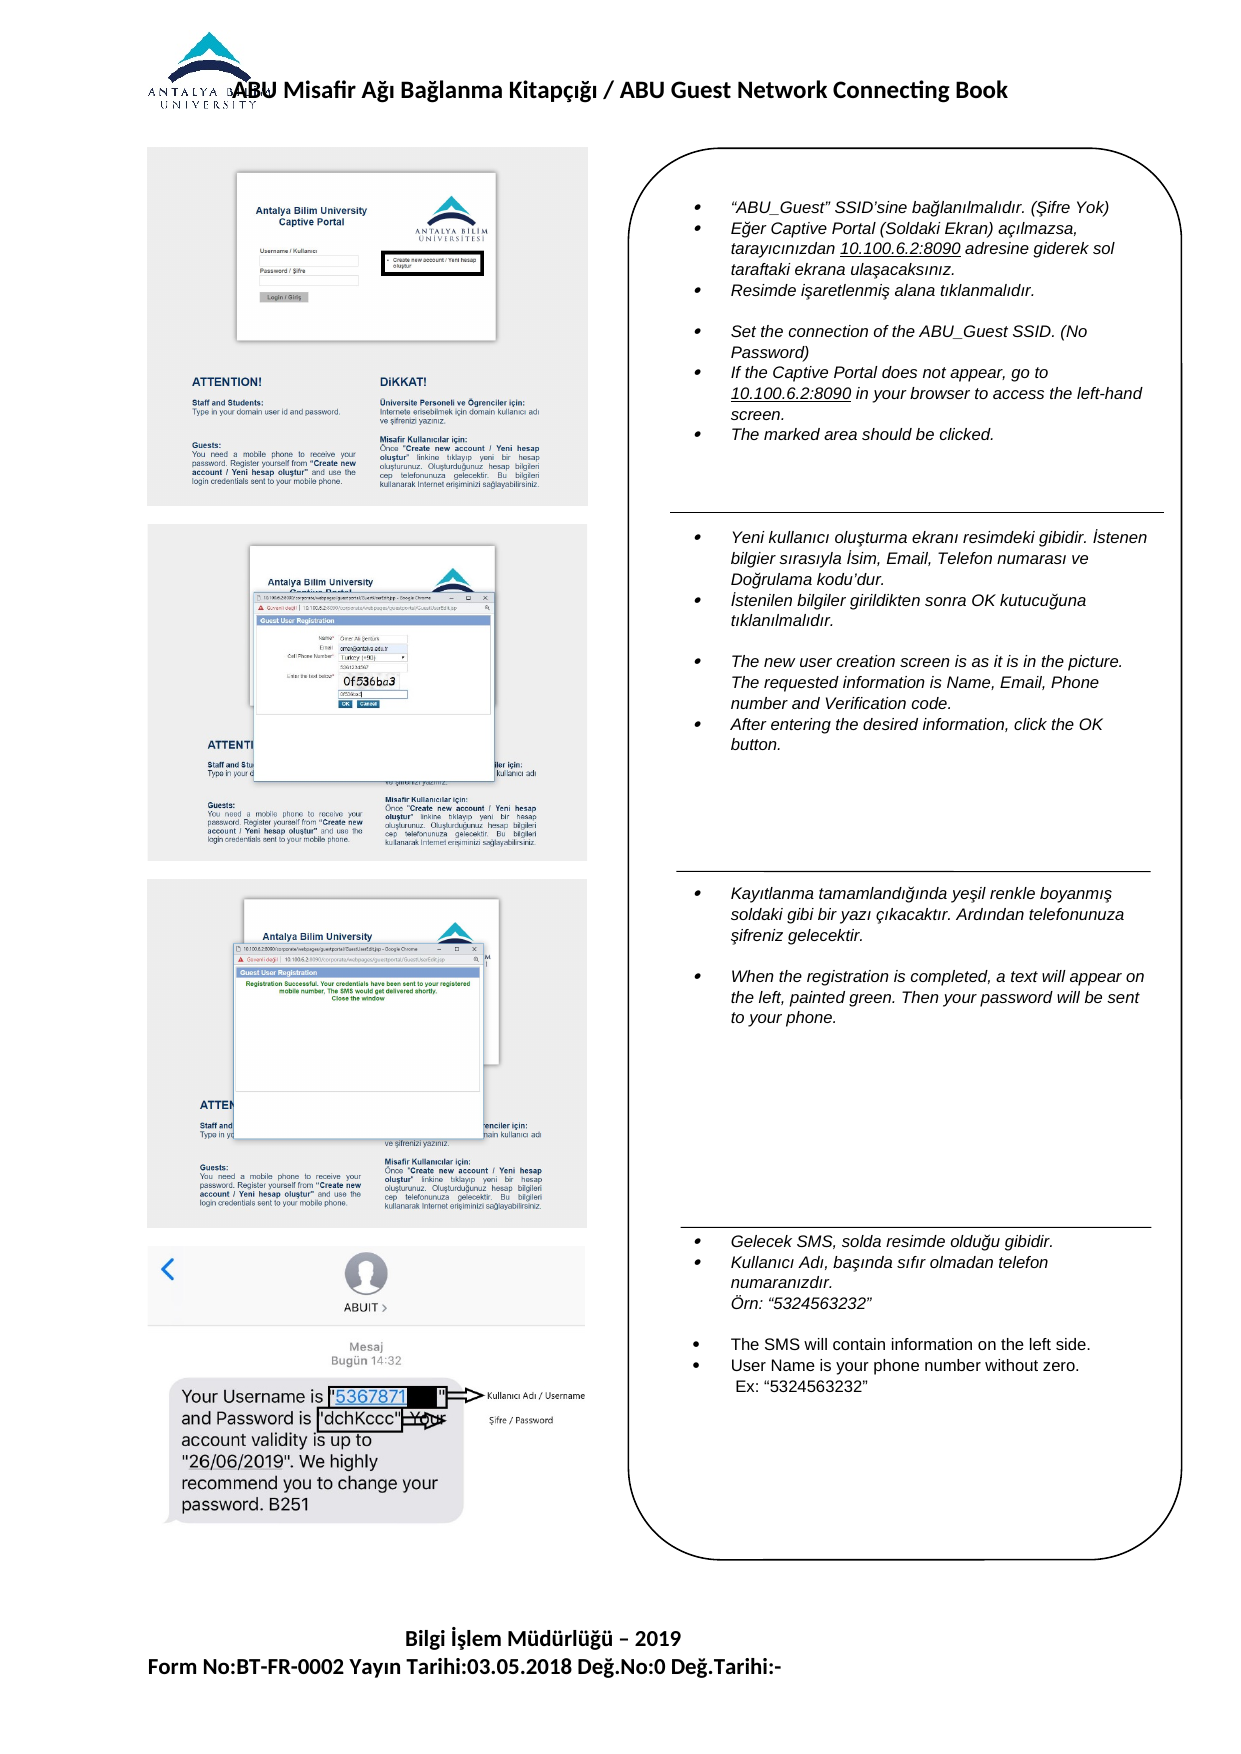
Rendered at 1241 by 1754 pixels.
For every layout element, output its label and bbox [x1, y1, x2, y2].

picture [147, 524, 588, 861]
picture [147, 147, 588, 506]
picture [147, 30, 271, 109]
picture [147, 1246, 585, 1564]
picture [147, 879, 587, 1228]
